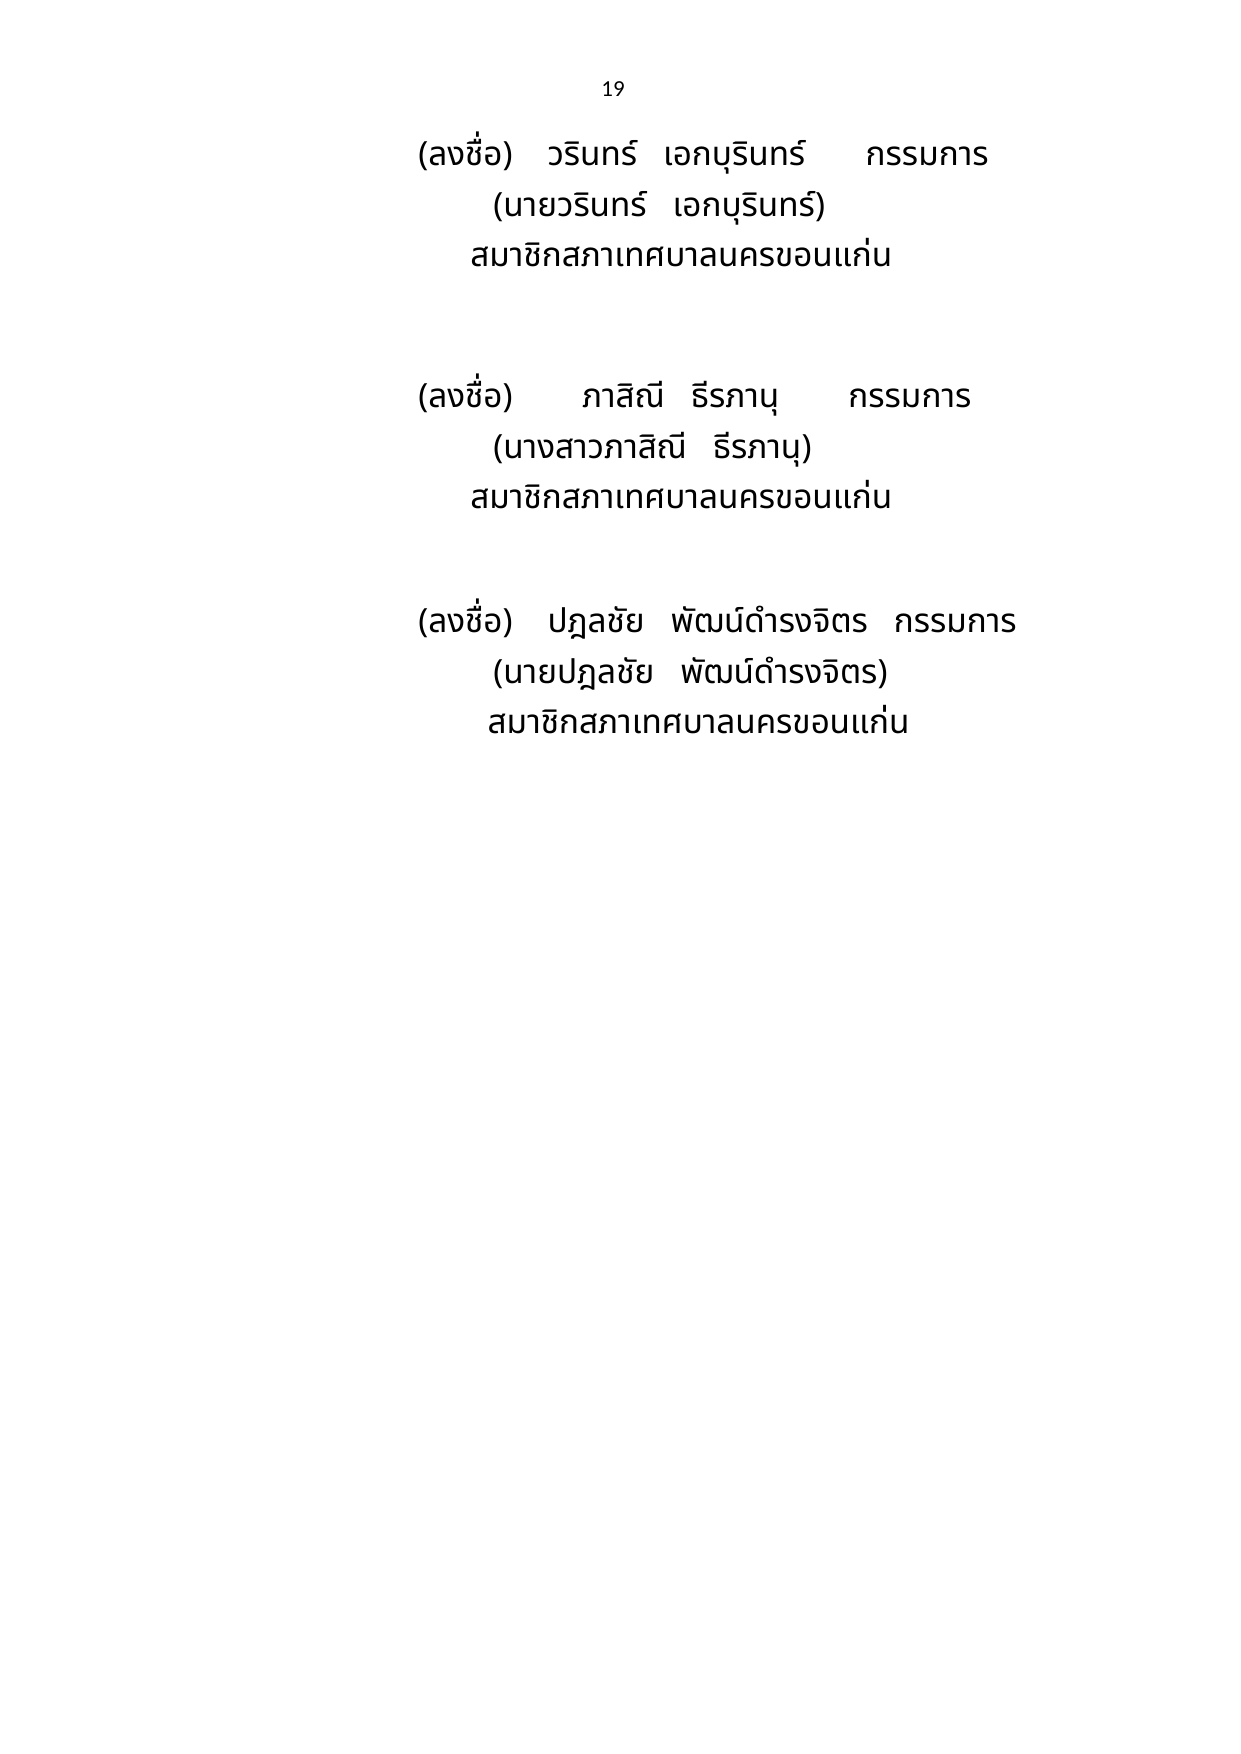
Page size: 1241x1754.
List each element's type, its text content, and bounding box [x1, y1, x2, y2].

text สมาชิกสภาเทศบาลนครขอนแก่น [118, 231, 1107, 281]
text (นายปฎลชัย พัฒน์ดำรงจิตร) [118, 648, 1107, 698]
text (ลงชื่อ) ภาสิณี ธีรภานุ กรรมการ [343, 372, 1107, 423]
text (ลงชื่อ) วรินทร์ เอกบุรินทร์ กรรมการ [343, 130, 1107, 180]
text สมาชิกสภาเทศบาลนครขอนแก่น [118, 698, 1107, 749]
text (ลงชื่อ) ปฎลชัย พัฒน์ดำรงจิตร กรรมการ [343, 597, 1107, 648]
text (นางสาวภาสิณี ธีรภานุ) [118, 423, 1107, 473]
text (นายวรินทร์ เอกบุรินทร์) [118, 180, 1107, 231]
text สมาชิกสภาเทศบาลนครขอนแก่น [118, 473, 1107, 524]
